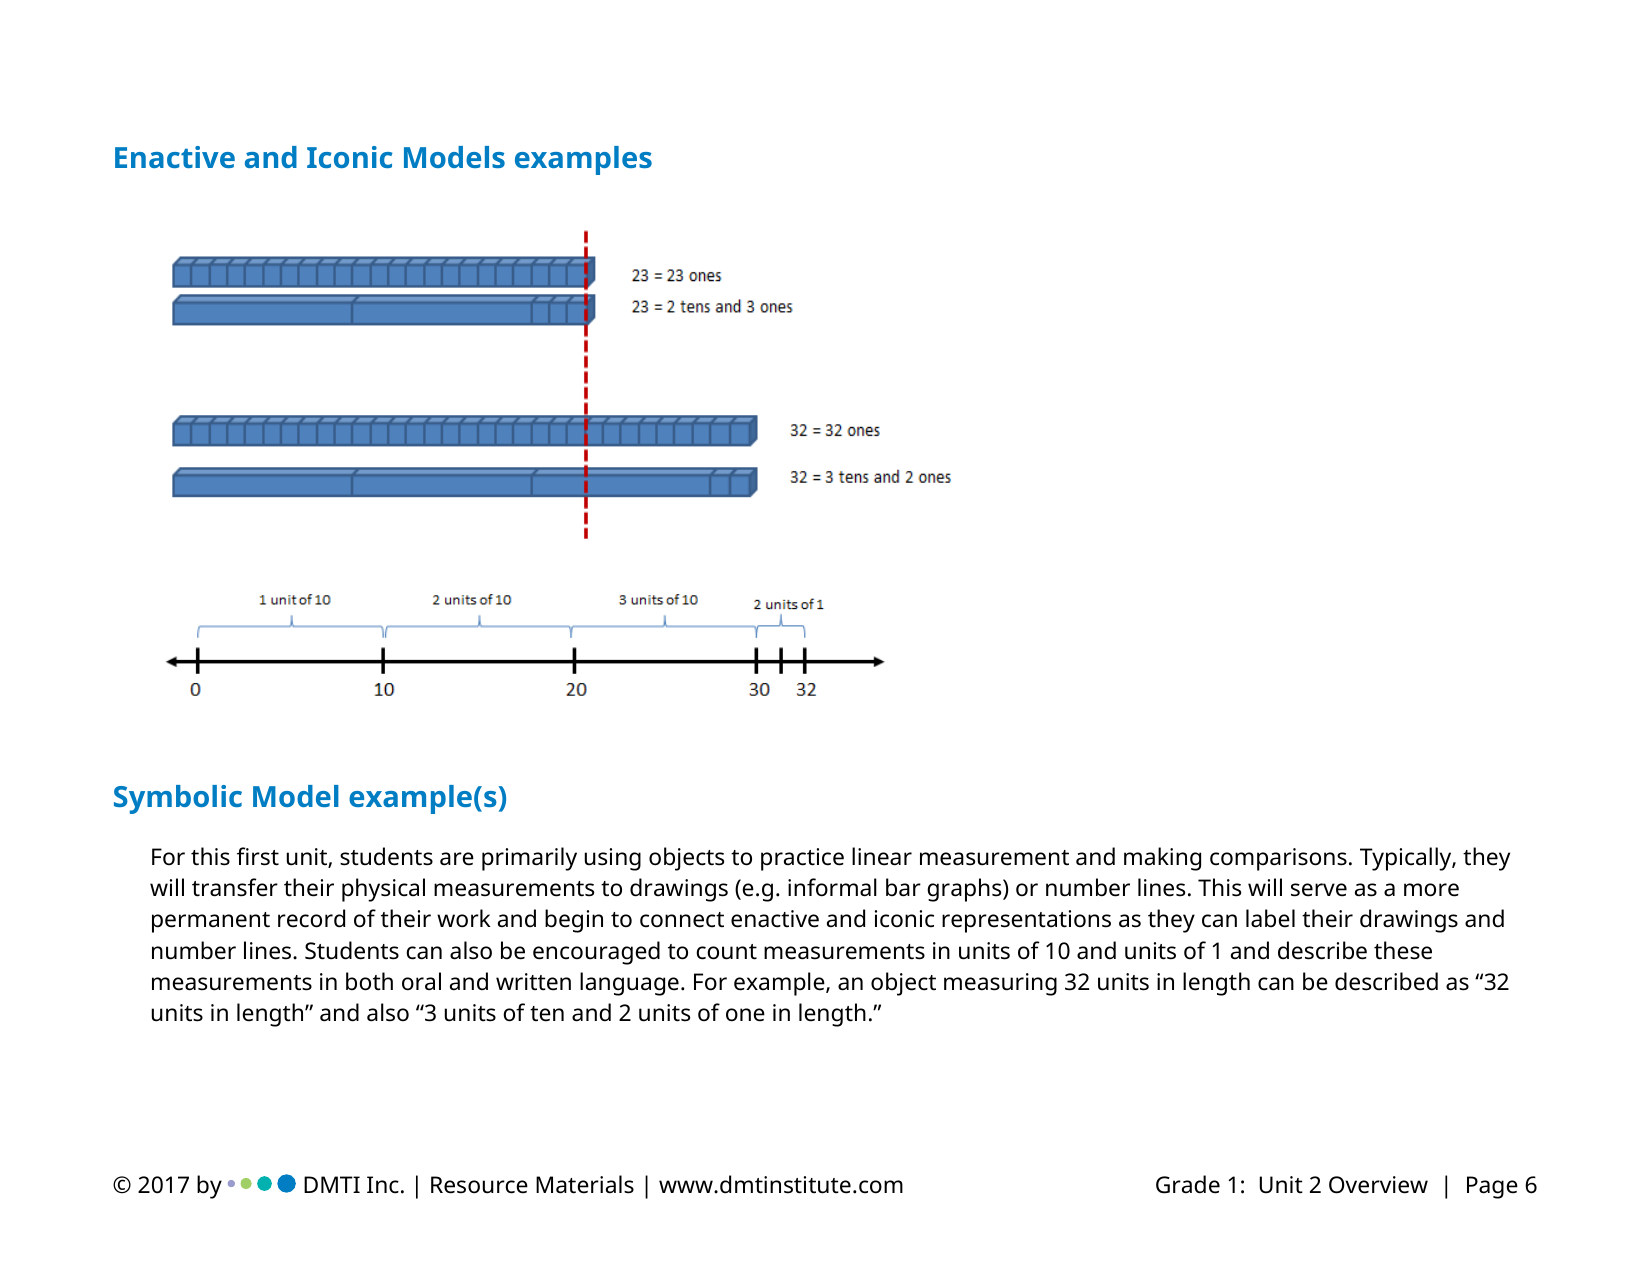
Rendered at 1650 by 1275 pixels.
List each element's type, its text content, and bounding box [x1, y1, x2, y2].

subtitle Enactive and Iconic Models examples [112, 137, 1537, 177]
picture [150, 202, 991, 548]
subtitle Symbolic Model example(s) [112, 776, 1537, 816]
picture [150, 578, 894, 712]
text For this first unit, students are primarily using objects to practice linear measurement and making comparisons. Typically, they will transfer their physical measurements to drawings (e.g. informal bar graphs) or number lines. This will serve as a more permanent record of their work and begin to connect enactive and iconic representations as they can label their drawings and number lines. Students can also be encouraged to count measurements in units of 10 and units of 1 and describe these measurements in both oral and written language. For example, an object measuring 32 units in length can be described as “32 units in length” and also “3 units of ten and 2 units of one in length.” [150, 841, 1537, 1028]
